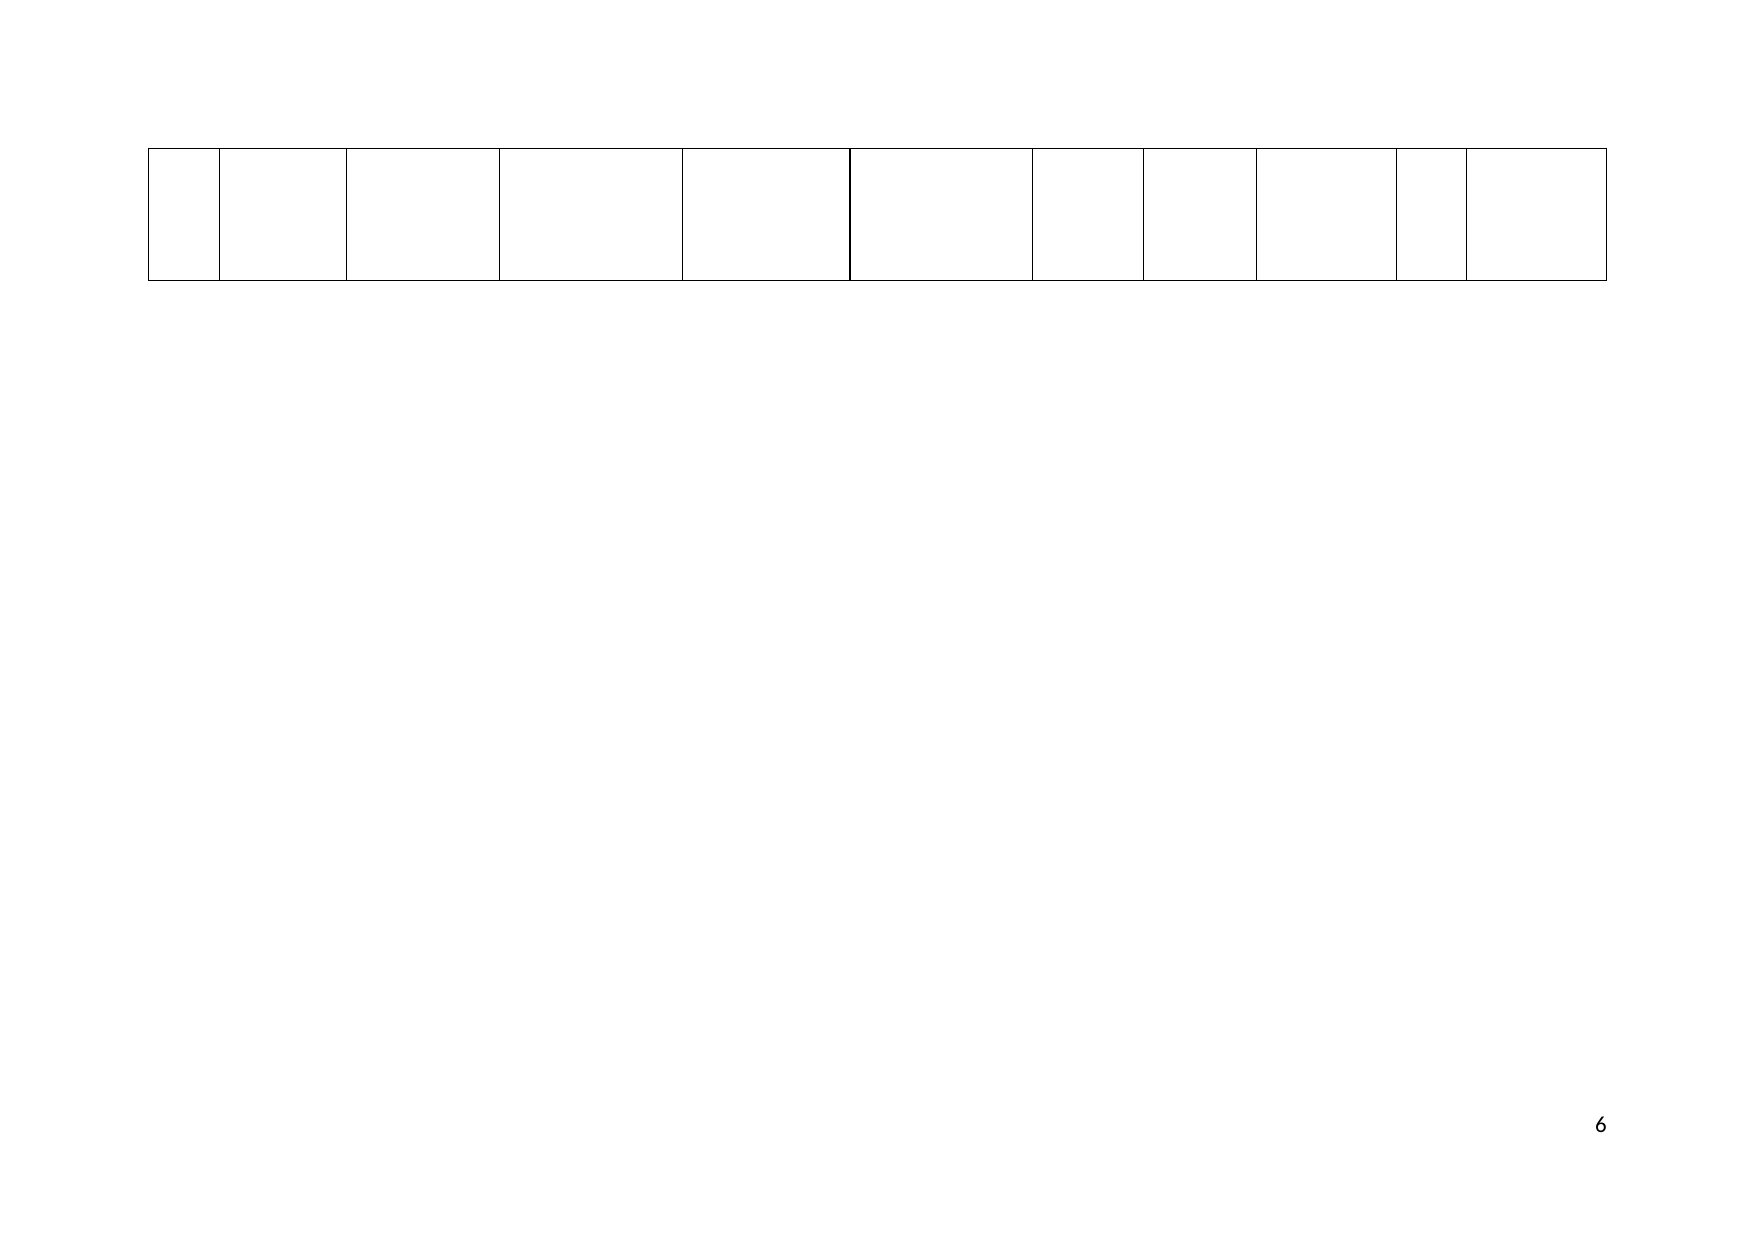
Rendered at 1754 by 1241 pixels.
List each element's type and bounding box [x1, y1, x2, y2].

table_cell [1397, 149, 1466, 280]
table_cell [683, 149, 849, 280]
table_cell [220, 149, 346, 280]
table_cell [347, 149, 499, 280]
table_cell [500, 149, 682, 280]
table_cell [1257, 149, 1396, 280]
table_cell [851, 149, 1032, 280]
table_cell [1144, 149, 1256, 280]
table_cell [149, 149, 219, 280]
table_cell [1033, 149, 1143, 280]
table_cell [1467, 149, 1606, 280]
